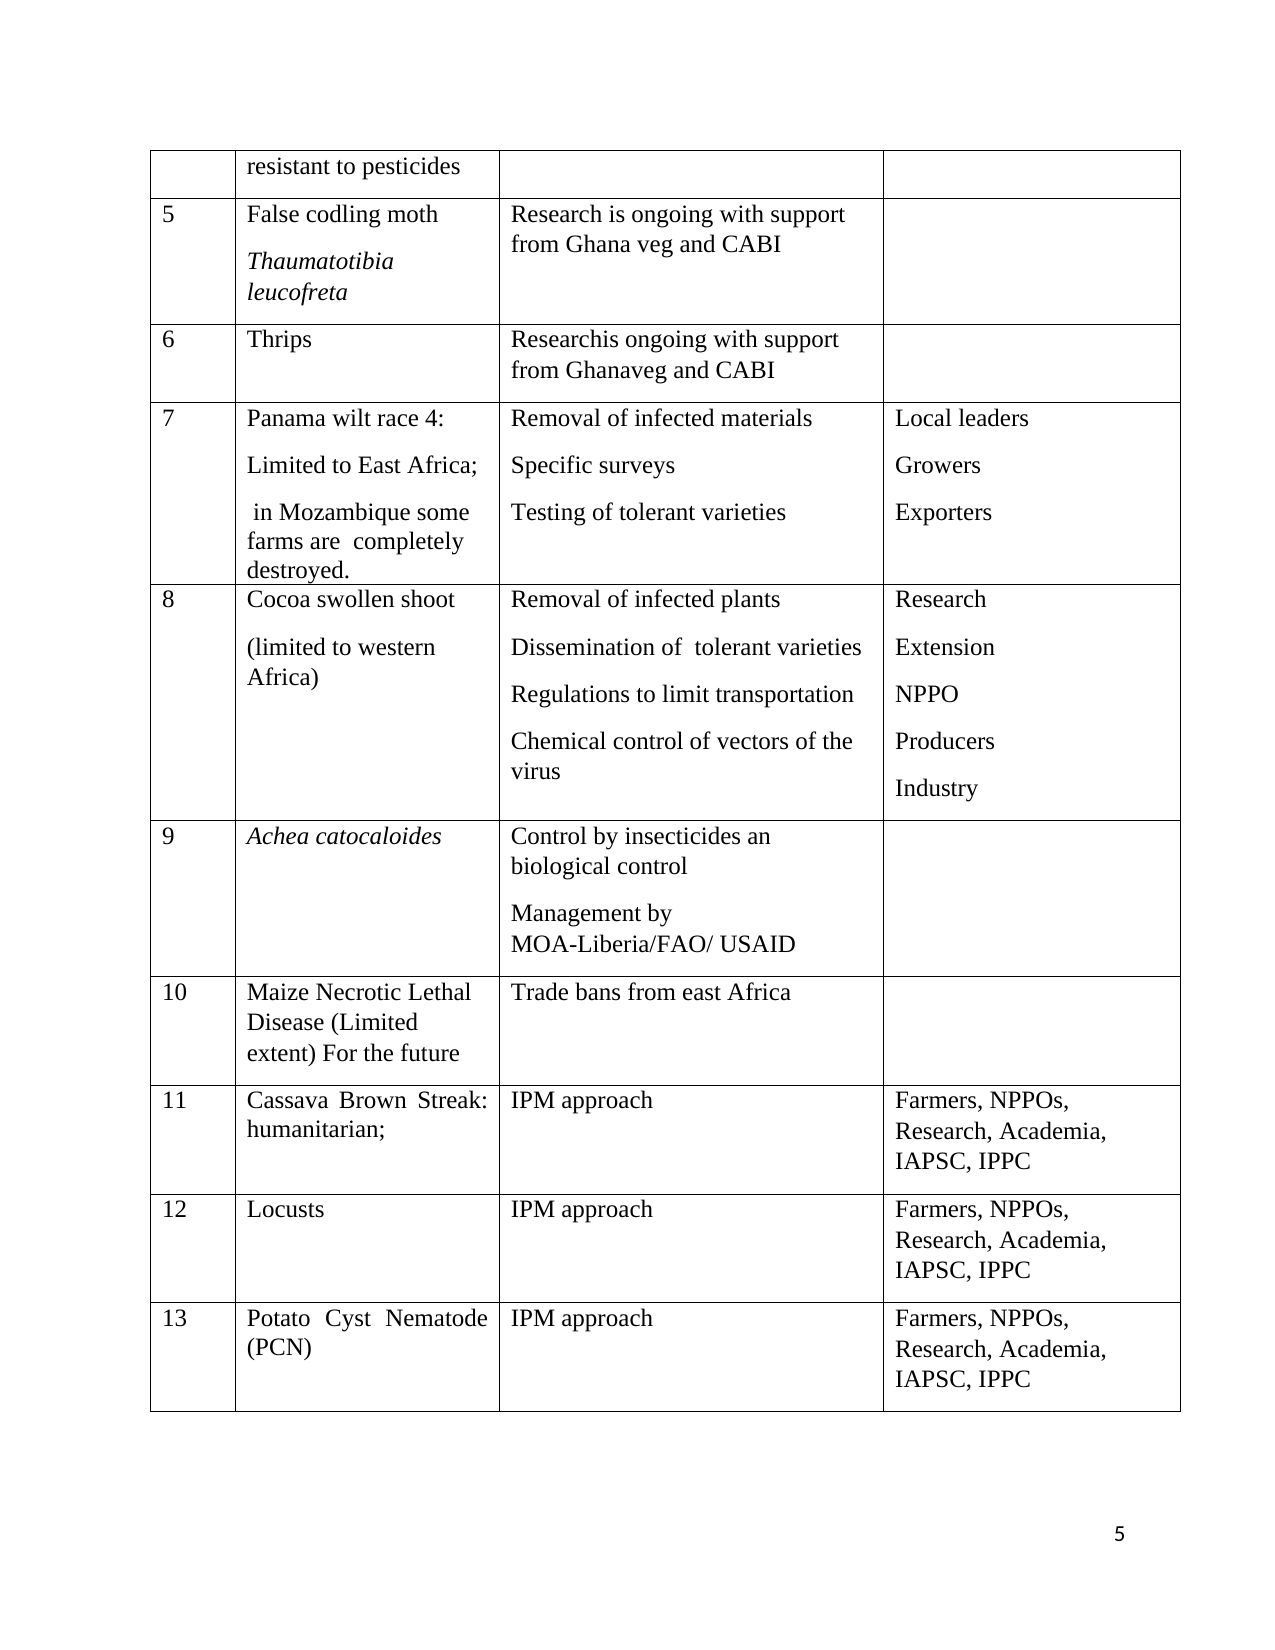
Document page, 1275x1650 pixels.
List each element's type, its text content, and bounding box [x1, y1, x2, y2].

table_cell IPM approach [500, 1303, 883, 1411]
table_cell Removal of infected plants Dissemination of tolerant varieties Regulations to limit transportation Chemical control of vectors of the virus [500, 585, 883, 820]
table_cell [236, 151, 499, 198]
table_cell 12 [151, 1195, 235, 1302]
table_cell Research is ongoing with support from Ghana veg and CABI [500, 199, 883, 323]
table_cell Potato Cyst Nematode (PCN) [236, 1303, 499, 1411]
table_cell Farmers, NPPOs, Research, Academia, IAPSC, IPPC [884, 1303, 1180, 1411]
table_cell 4 [151, 151, 235, 198]
table_cell Maize Necrotic Lethal Disease (Limited extent) For the future [236, 977, 499, 1084]
table_cell Farmers, NPPOs, Research, Academia, IAPSC, IPPC [884, 1195, 1180, 1302]
table_cell [884, 325, 1180, 402]
table_cell Panama wilt race 4: Limited to East Africa; in Mozambique some farms are completely destroyed. [236, 403, 499, 583]
table_cell Farmers, NPPOs, Research, Academia, IAPSC, IPPC [884, 1086, 1180, 1193]
table_cell IPM approach [500, 1086, 883, 1193]
table_cell 9 [151, 821, 235, 976]
table_cell [884, 199, 1180, 323]
table_cell Locusts [236, 1195, 499, 1302]
table_cell Thrips [236, 325, 499, 402]
table_cell False codling moth Thaumatotibia leucofreta [236, 199, 499, 323]
table_cell [884, 977, 1180, 1084]
table_cell 11 [151, 1086, 235, 1193]
table_cell [884, 821, 1180, 976]
table_cell Cocoa swollen shoot (limited to western Africa) [236, 585, 499, 820]
table_cell Researchis ongoing with support from Ghanaveg and CABI [500, 325, 883, 402]
table_cell Local leaders Growers Exporters [884, 403, 1180, 583]
table_cell 7 [151, 403, 235, 583]
table_cell 6 [151, 325, 235, 402]
table_cell Removal of infected materials Specific surveys Testing of tolerant varieties [500, 403, 883, 583]
table_cell IPM approach [500, 1195, 883, 1302]
table_cell Achea catocaloides [236, 821, 499, 976]
table_cell Research Extension NPPO Producers Industry [884, 585, 1180, 820]
table_cell Control by insecticides an biological control Management by MOA-Liberia/FAO/ USAID [500, 821, 883, 976]
table_cell Trade bans from east Africa [500, 977, 883, 1084]
table_cell Cassava Brown Streak: humanitarian; [236, 1086, 499, 1193]
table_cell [500, 151, 883, 198]
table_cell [884, 151, 1180, 198]
table_cell 10 [151, 977, 235, 1084]
table_cell 8 [151, 585, 235, 820]
table_cell 5 [151, 199, 235, 323]
table_cell 13 [151, 1303, 235, 1411]
